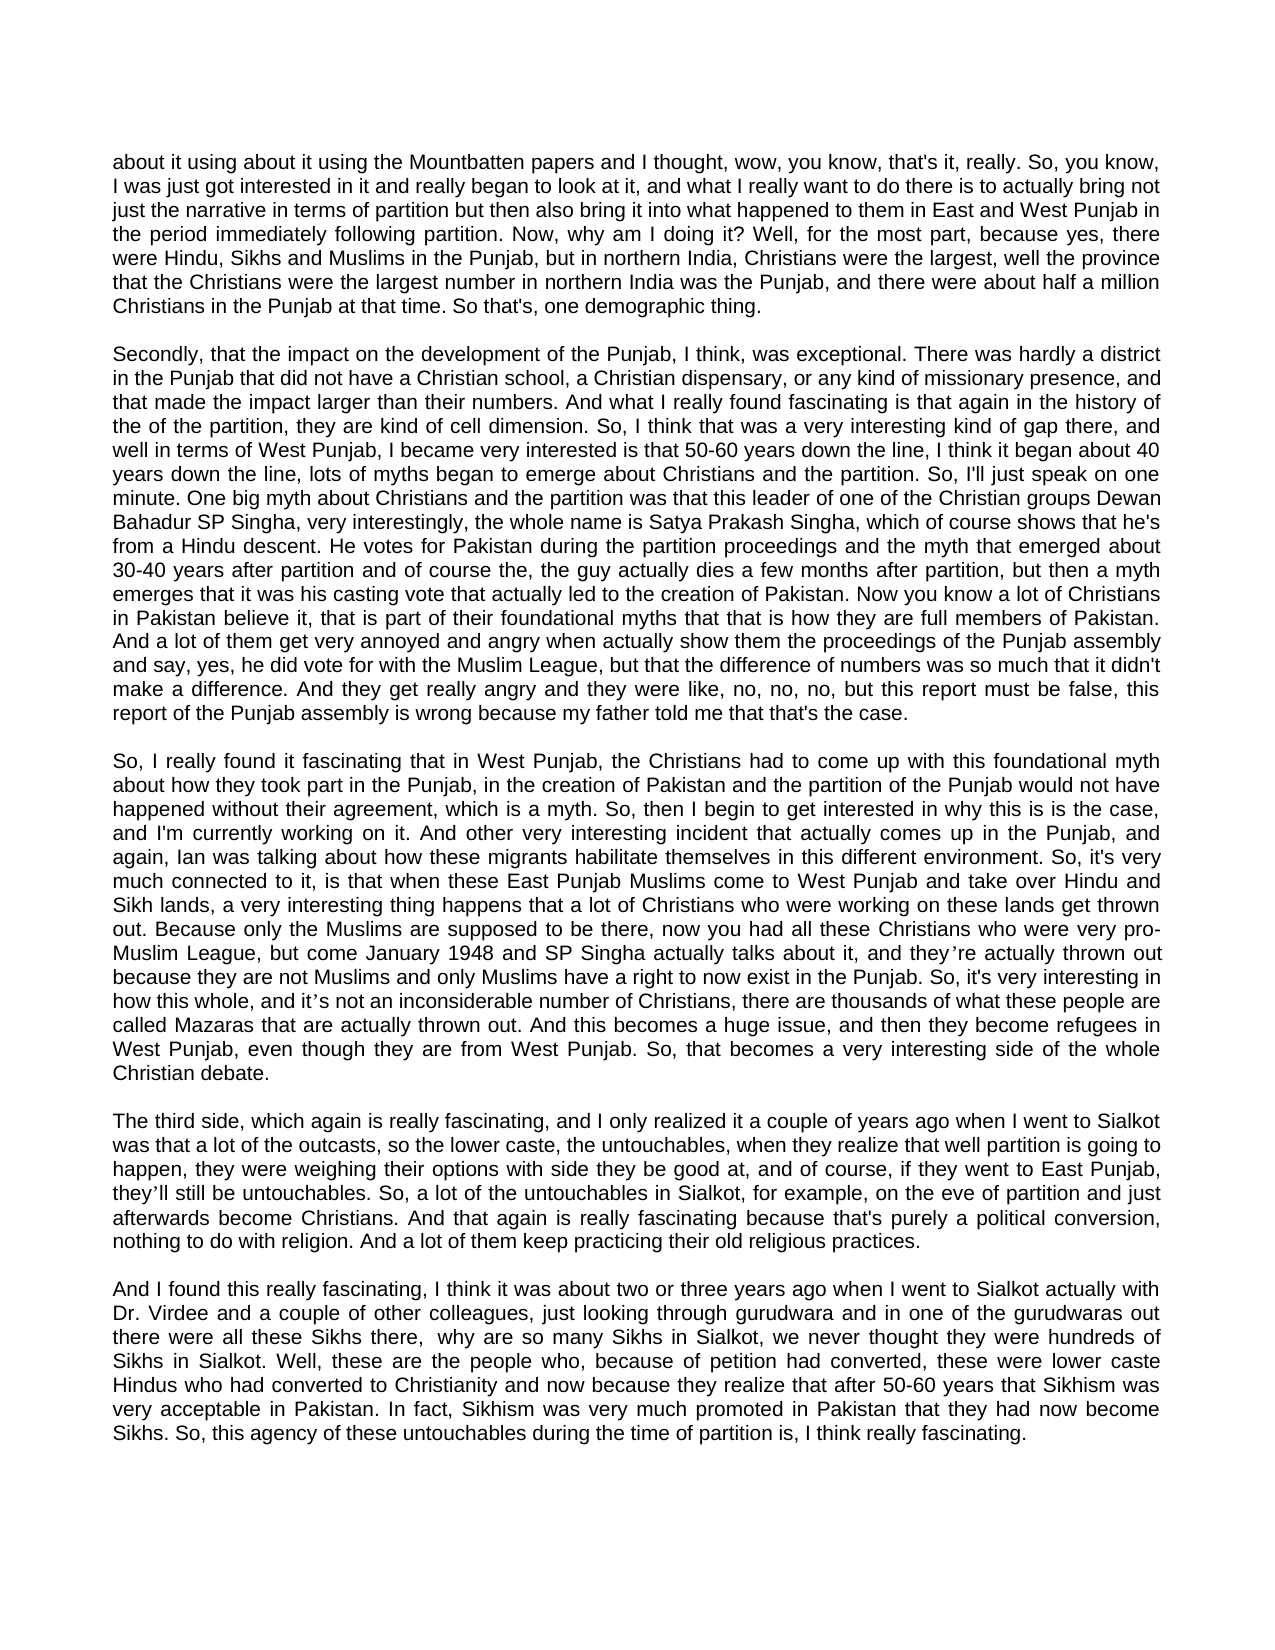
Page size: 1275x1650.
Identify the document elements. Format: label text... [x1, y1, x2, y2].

text And I found this really fascinating, I think it was about two or three years ago when I went to Sialkot actually with Dr. Virdee and a couple of other colleagues, just looking through gurudwara and in one of the gurudwaras out there were all these Sikhs there, why are so many Sikhs in Sialkot, we never thought they were hundreds of Sikhs in Sialkot. Well, these are the people who, because of petition had converted, these were lower caste Hindus who had converted to Christianity and now because they realize that after 50-60 years that Sikhism was very acceptable in Pakistan. In fact, Sikhism was very much promoted in Pakistan that they had now become Sikhs. So, this agency of these untouchables during the time of partition is, I think really fascinating. [112, 1277, 1162, 1445]
text The third side, which again is really fascinating, and I only realized it a couple of years ago when I went to Sialkot was that a lot of the outcasts, so the lower caste, the untouchables, when they realize that well partition is going to happen, they were weighing their options with side they be good at, and of course, if they went to East Punjab, they’ll still be untouchables. So, a lot of the untouchables in Sialkot, for example, on the eve of partition and just afterwards become Christians. And that again is really fascinating because that's purely a political conversion, nothing to do with religion. And a lot of them keep practicing their old religious practices. [112, 1109, 1162, 1253]
text So, I really found it fascinating that in West Punjab, the Christians had to come up with this foundational myth about how they took part in the Punjab, in the creation of Pakistan and the partition of the Punjab would not have happened without their agreement, which is a myth. So, then I begin to get interested in why this is is the case, and I'm currently working on it. And other very interesting incident that actually comes up in the Punjab, and again, Ian was talking about how these migrants habilitate themselves in this different environment. So, it's very much connected to it, is that when these East Punjab Muslims come to West Punjab and take over Hindu and Sikh lands, a very interesting thing happens that a lot of Christians who were working on these lands get thrown out. Because only the Muslims are supposed to be there, now you had all these Christians who were very pro-Muslim League, but come January 1948 and SP Singha actually talks about it, and they’re actually thrown out because they are not Muslims and only Muslims have a right to now exist in the Punjab. So, it's very interesting in how this whole, and it’s not an inconsiderable number of Christians, there are thousands of what these people are called Mazaras that are actually thrown out. And this becomes a huge issue, and then they become refugees in West Punjab, even though they are from West Punjab. So, that becomes a very interesting side of the whole Christian debate. [112, 749, 1162, 1085]
text Secondly, that the impact on the development of the Punjab, I think, was exceptional. There was hardly a district in the Punjab that did not have a Christian school, a Christian dispensary, or any kind of missionary presence, and that made the impact larger than their numbers. And what I really found fascinating is that again in the history of the of the partition, they are kind of cell dimension. So, I think that was a very interesting kind of gap there, and well in terms of West Punjab, I became very interested is that 50-60 years down the line, I think it began about 40 years down the line, lots of myths began to emerge about Christians and the partition. So, I'll just speak on one minute. One big myth about Christians and the partition was that this leader of one of the Christian groups Dewan Bahadur SP Singha, very interestingly, the whole name is Satya Prakash Singha, which of course shows that he's from a Hindu descent. He votes for Pakistan during the partition proceedings and the myth that emerged about 30-40 years after partition and of course the, the guy actually dies a few months after partition, but then a myth emerges that it was his casting vote that actually led to the creation of Pakistan. Now you know a lot of Christians in Pakistan believe it, that is part of their foundational myths that that is how they are full members of Pakistan. And a lot of them get very annoyed and angry when actually show them the proceedings of the Punjab assembly and say, yes, he did vote for with the Muslim League, but that the difference of numbers was so much that it didn't make a difference. And they get really angry and they were like, no, no, no, but this report must be false, this report of the Punjab assembly is wrong because my father told me that that's the case. [112, 342, 1162, 725]
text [112, 150, 1162, 318]
